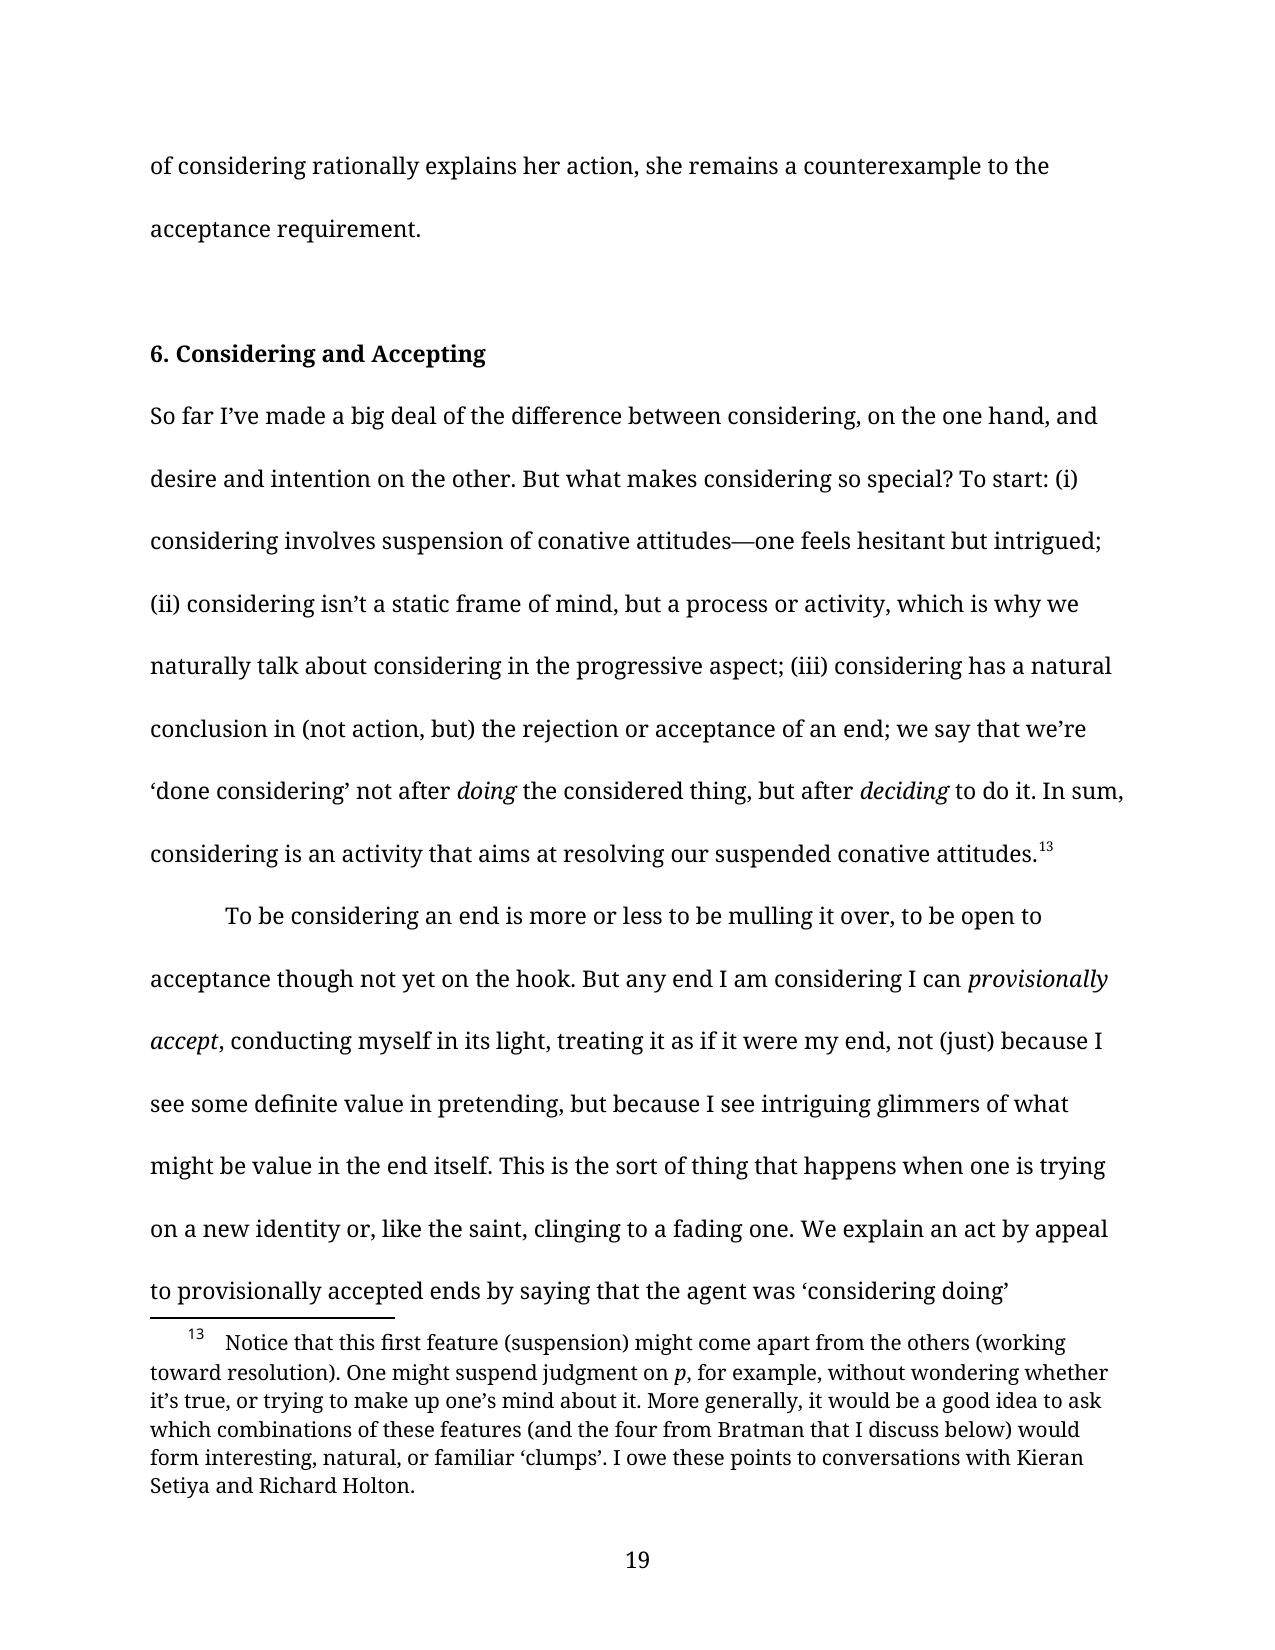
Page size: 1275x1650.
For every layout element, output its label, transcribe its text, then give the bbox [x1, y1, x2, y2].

text So far I’ve made a big deal of the difference between considering, on the one hand, and desire and intention on the other. But what makes considering so special? To start: (i) considering involves suspension of conative attitudes—one feels hesitant but intrigued; (ii) considering isn’t a static frame of mind, but a process or activity, which is why we naturally talk about considering in the progressive aspect; (iii) considering has a natural conclusion in (not action, but) the rejection or acceptance of an end; we say that we’re ‘done considering’ not after doing the considered thing, but after deciding to do it. In sum, considering is an activity that aims at resolving our suspended conative attitudes. [150, 400, 1125, 869]
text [150, 150, 1125, 244]
text 6. Considering and Accepting [150, 337, 1125, 369]
